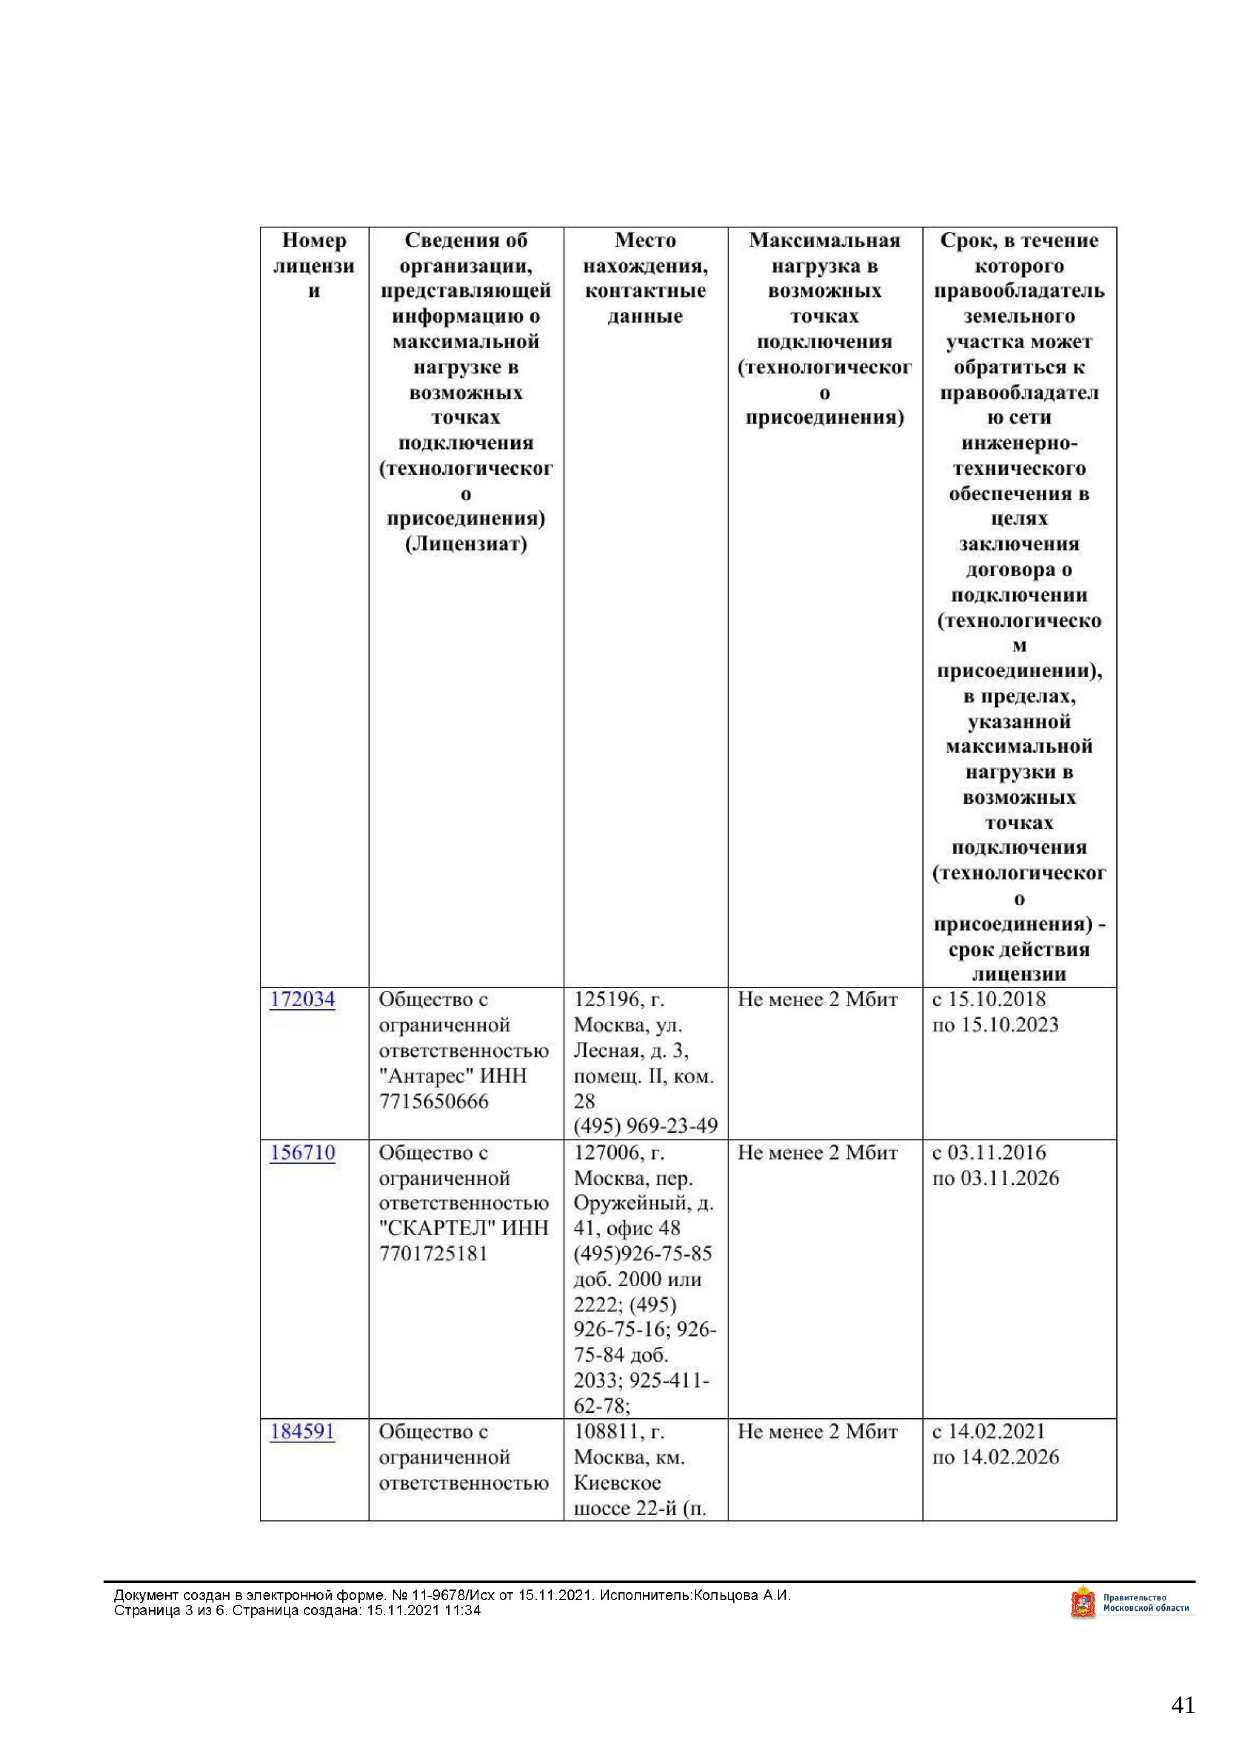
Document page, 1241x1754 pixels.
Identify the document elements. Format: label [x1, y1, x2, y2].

picture [103, 88, 1196, 1633]
